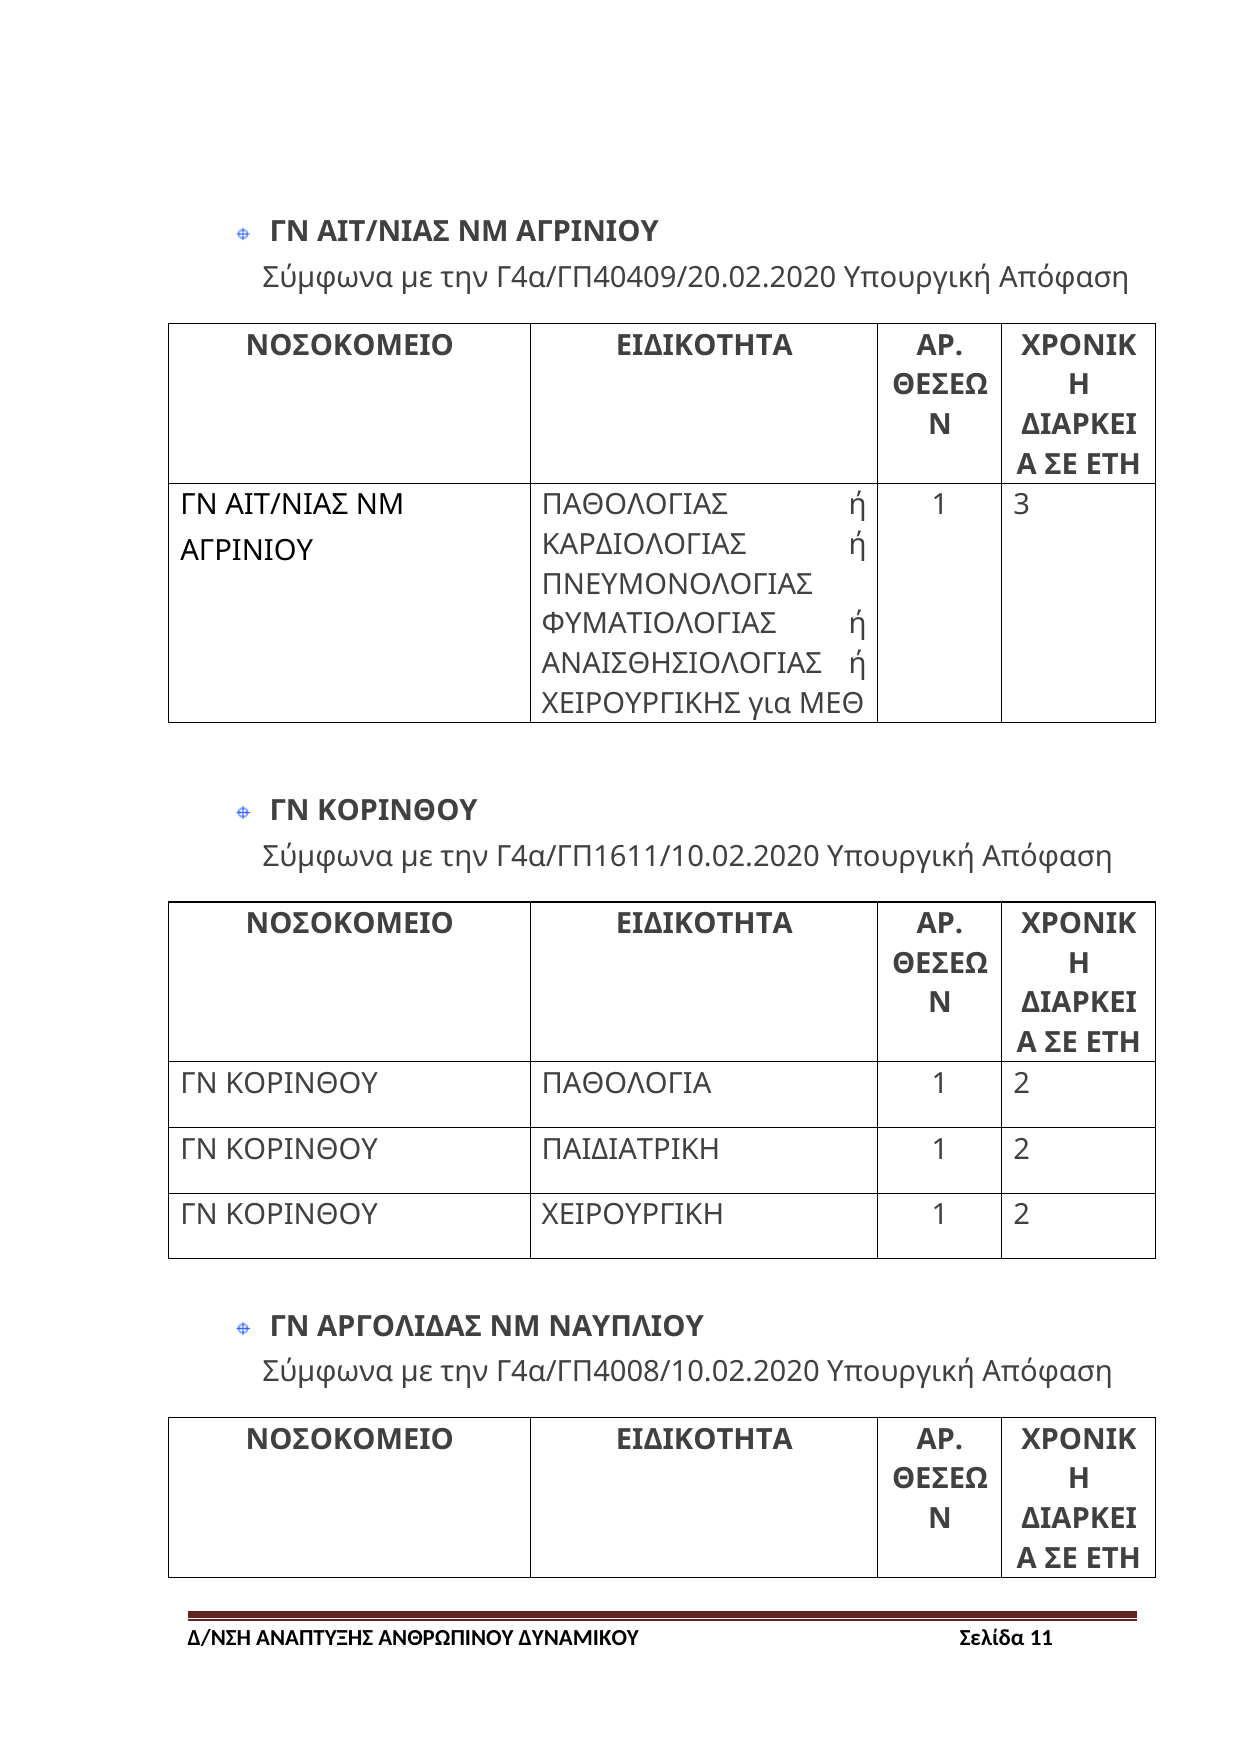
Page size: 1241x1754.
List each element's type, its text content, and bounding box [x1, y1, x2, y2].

table_header ΕΙΔΙΚΟΤΗΤΑ [531, 903, 877, 1061]
table_header ΕΙΔΙΚΟΤΗΤΑ [531, 1418, 877, 1577]
table_cell 3 [1002, 484, 1155, 722]
list ΓΝ ΚΟΡΙΝΘΟΥ [232, 789, 1137, 829]
table_header ΝΟΣΟΚΟΜΕΙΟ [169, 324, 530, 483]
table_cell 1 [878, 1062, 1001, 1127]
table_cell 2 [1002, 1194, 1155, 1258]
table_cell 1 [878, 1128, 1001, 1193]
table_header ΕΙΔΙΚΟΤΗΤΑ [531, 324, 877, 483]
picture [232, 803, 250, 821]
list ΓΝ ΑΡΓΟΛΙΔΑΣ ΝΜ ΝΑΥΠΛΙΟΥ [232, 1305, 1137, 1345]
table_cell ΧΕΙΡΟΥΡΓΙΚΗ [531, 1194, 877, 1258]
picture [232, 225, 250, 242]
table_header ΑΡ. ΘΕΣΕΩΝ [878, 324, 1001, 483]
table_cell 2 [1002, 1062, 1155, 1127]
list Σύμφωνα με την Γ4α/ΓΠ4008/10.02.2020 Υπουργική Απόφαση [262, 1351, 1137, 1390]
table_cell ΓΝ ΚΟΡΙΝΘΟΥ [169, 1194, 530, 1258]
list Σύμφωνα με την Γ4α/ΓΠ1611/10.02.2020 Υπουργική Απόφαση [262, 835, 1137, 874]
table_cell ΠΑΘΟΛΟΓΙΑΣ ή ΚΑΡΔΙΟΛΟΓΙΑΣ ή ΠΝΕΥΜΟΝΟΛΟΓΙΑΣ ΦΥΜΑΤΙΟΛΟΓΙΑΣ ή ΑΝΑΙΣΘΗΣΙΟΛΟΓΙΑΣ ή ΧΕΙΡΟΥΡΓΙΚΗΣ για ΜΕΘ [531, 484, 877, 722]
table_cell ΠΑΙΔΙΑΤΡΙΚΗ [531, 1128, 877, 1193]
table_cell ΠΑΘΟΛΟΓΙΑ [531, 1062, 877, 1127]
table_cell ΓΝ ΚΟΡΙΝΘΟΥ [169, 1062, 530, 1127]
table_cell 1 [878, 484, 1001, 722]
table_header ΝΟΣΟΚΟΜΕΙΟ [169, 903, 530, 1061]
table_header ΝΟΣΟΚΟΜΕΙΟ [169, 1418, 530, 1577]
table_cell 2 [1002, 1128, 1155, 1193]
list Σύμφωνα με την Γ4α/ΓΠ40409/20.02.2020 Υπουργική Απόφαση [262, 256, 1137, 296]
table_cell 1 [878, 1194, 1001, 1258]
list ΓΝ ΑΙΤ/ΝΙΑΣ ΝΜ ΑΓΡΙΝΙΟΥ [232, 211, 1137, 250]
table_header ΑΡ. ΘΕΣΕΩΝ [878, 1418, 1001, 1577]
table_cell ΓΝ ΑΙΤ/ΝΙΑΣ ΝΜ ΑΓΡΙΝΙΟΥ [169, 484, 530, 722]
table_header ΧΡΟΝΙΚΗ ΔΙΑΡΚΕΙΑ ΣΕ ΕΤΗ [1002, 1418, 1155, 1577]
table_header ΧΡΟΝΙΚΗ ΔΙΑΡΚΕΙΑ ΣΕ ΕΤΗ [1002, 324, 1155, 483]
table_header ΧΡΟΝΙΚΗ ΔΙΑΡΚΕΙΑ ΣΕ ΕΤΗ [1002, 903, 1155, 1061]
table_cell ΓΝ ΚΟΡΙΝΘΟΥ [169, 1128, 530, 1193]
picture [232, 1319, 250, 1337]
table_header ΑΡ. ΘΕΣΕΩΝ [878, 903, 1001, 1061]
